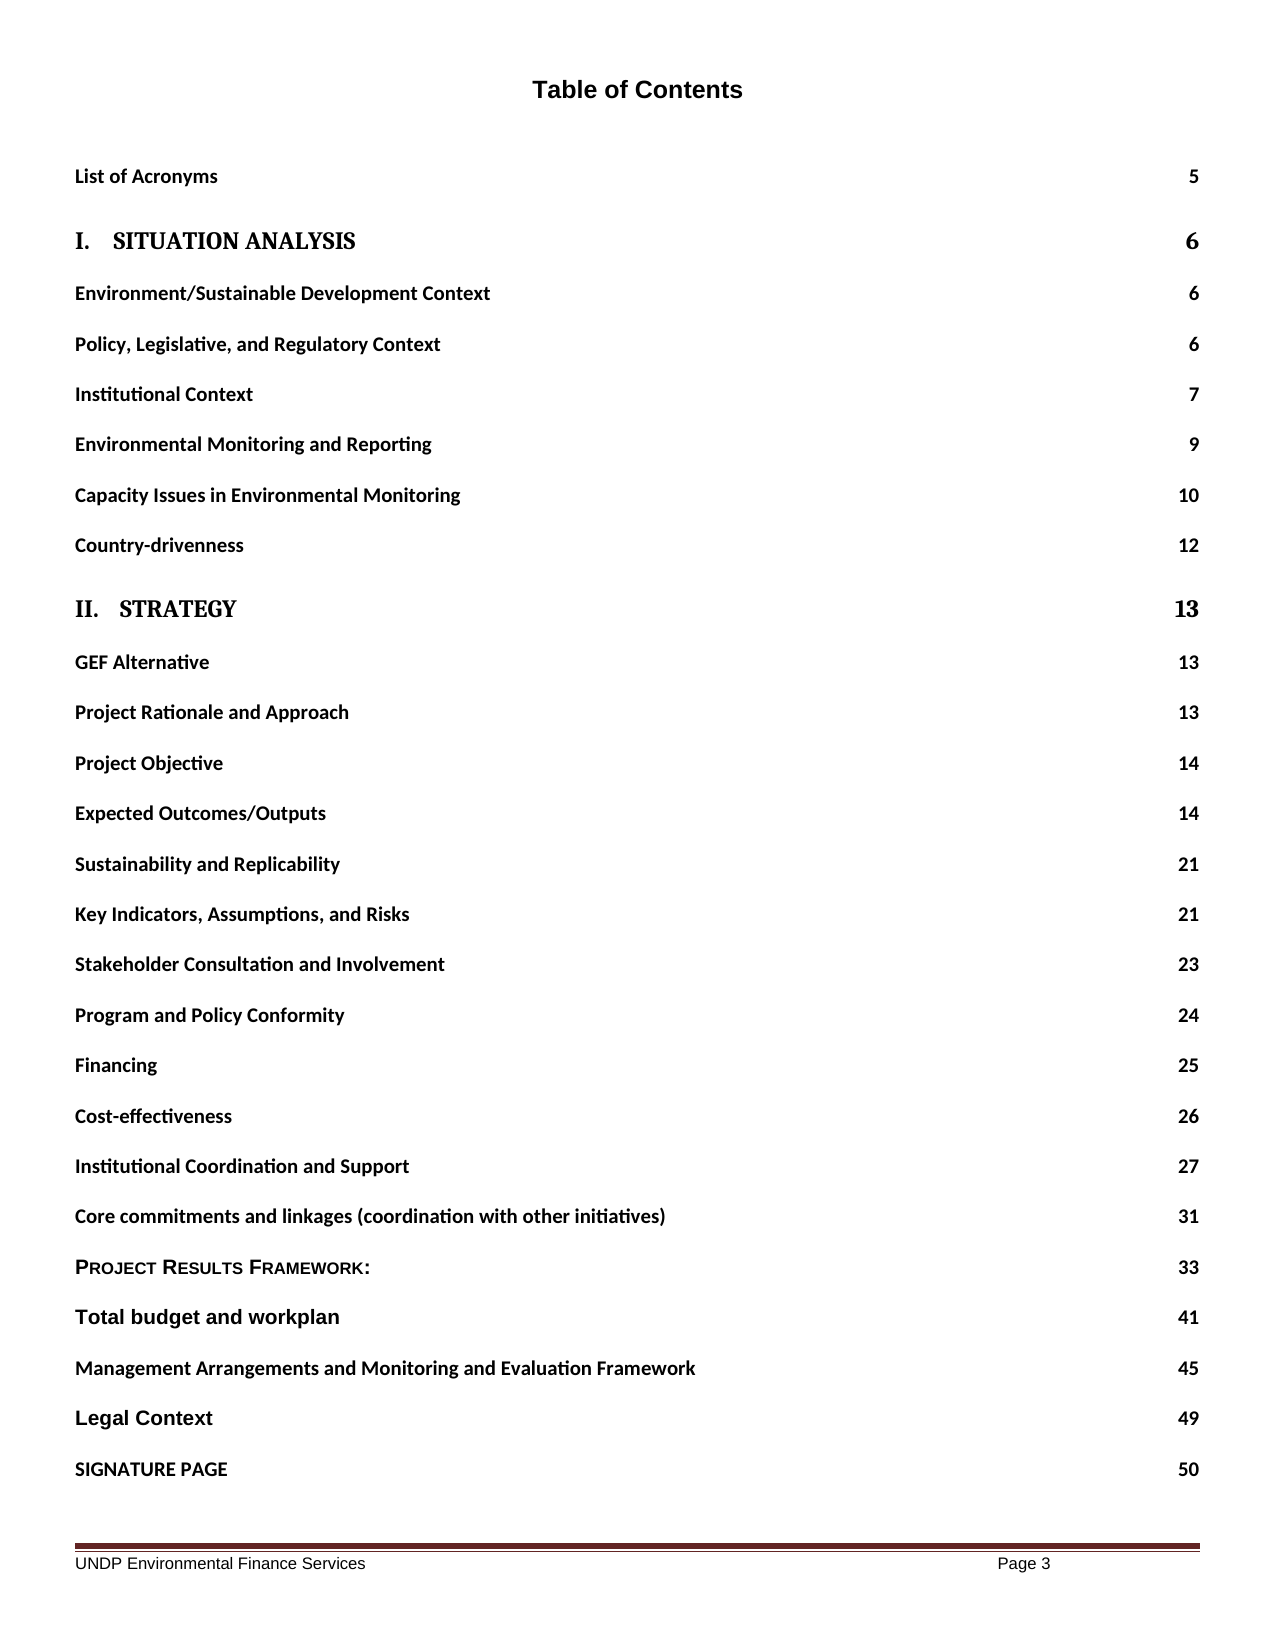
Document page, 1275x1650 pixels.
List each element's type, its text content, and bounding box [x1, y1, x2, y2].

text Table of Contents [75, 75, 1200, 104]
text Management Arrangements and Monitoring and Evaluation Framework 45 [75, 1355, 1200, 1380]
text Country-drivenness 12 [75, 532, 1200, 558]
text Institutional Coordination and Support 27 [75, 1153, 1200, 1179]
text Project Objective 14 [75, 750, 1200, 775]
text GEF Alternative 13 [75, 649, 1200, 674]
text Financing 25 [75, 1052, 1200, 1078]
text Sustainability and Replicability 21 [75, 851, 1200, 876]
text Expected Outcomes/Outputs 14 [75, 800, 1200, 826]
text Total budget and workplan 41 [75, 1304, 1200, 1330]
text Project Rationale and Approach 13 [75, 699, 1200, 725]
text Environment/Sustainable Development Context 6 [75, 280, 1200, 306]
text SIGNATURE PAGE 50 [75, 1456, 1200, 1481]
text II. Strategy 13 [75, 595, 1200, 624]
text Legal Context 49 [75, 1405, 1200, 1431]
text List of Acronyms 5 [75, 164, 1200, 189]
text Stakeholder Consultation and Involvement 23 [75, 952, 1200, 977]
text Core commitments and linkages (coordination with other initiatives) 31 [75, 1204, 1200, 1229]
text Environmental Monitoring and Reporting 9 [75, 432, 1200, 457]
text Policy, Legislative, and Regulatory Context 6 [75, 331, 1200, 356]
text Institutional Context 7 [75, 381, 1200, 407]
text Cost-effectiveness 26 [75, 1103, 1200, 1128]
text Key Indicators, Assumptions, and Risks 21 [75, 901, 1200, 927]
text Capacity Issues in Environmental Monitoring 10 [75, 482, 1200, 507]
text Program and Policy Conformity 24 [75, 1002, 1200, 1027]
text I. Situation analysis 6 [75, 227, 1200, 255]
text Project Results Framework: 33 [75, 1254, 1200, 1279]
